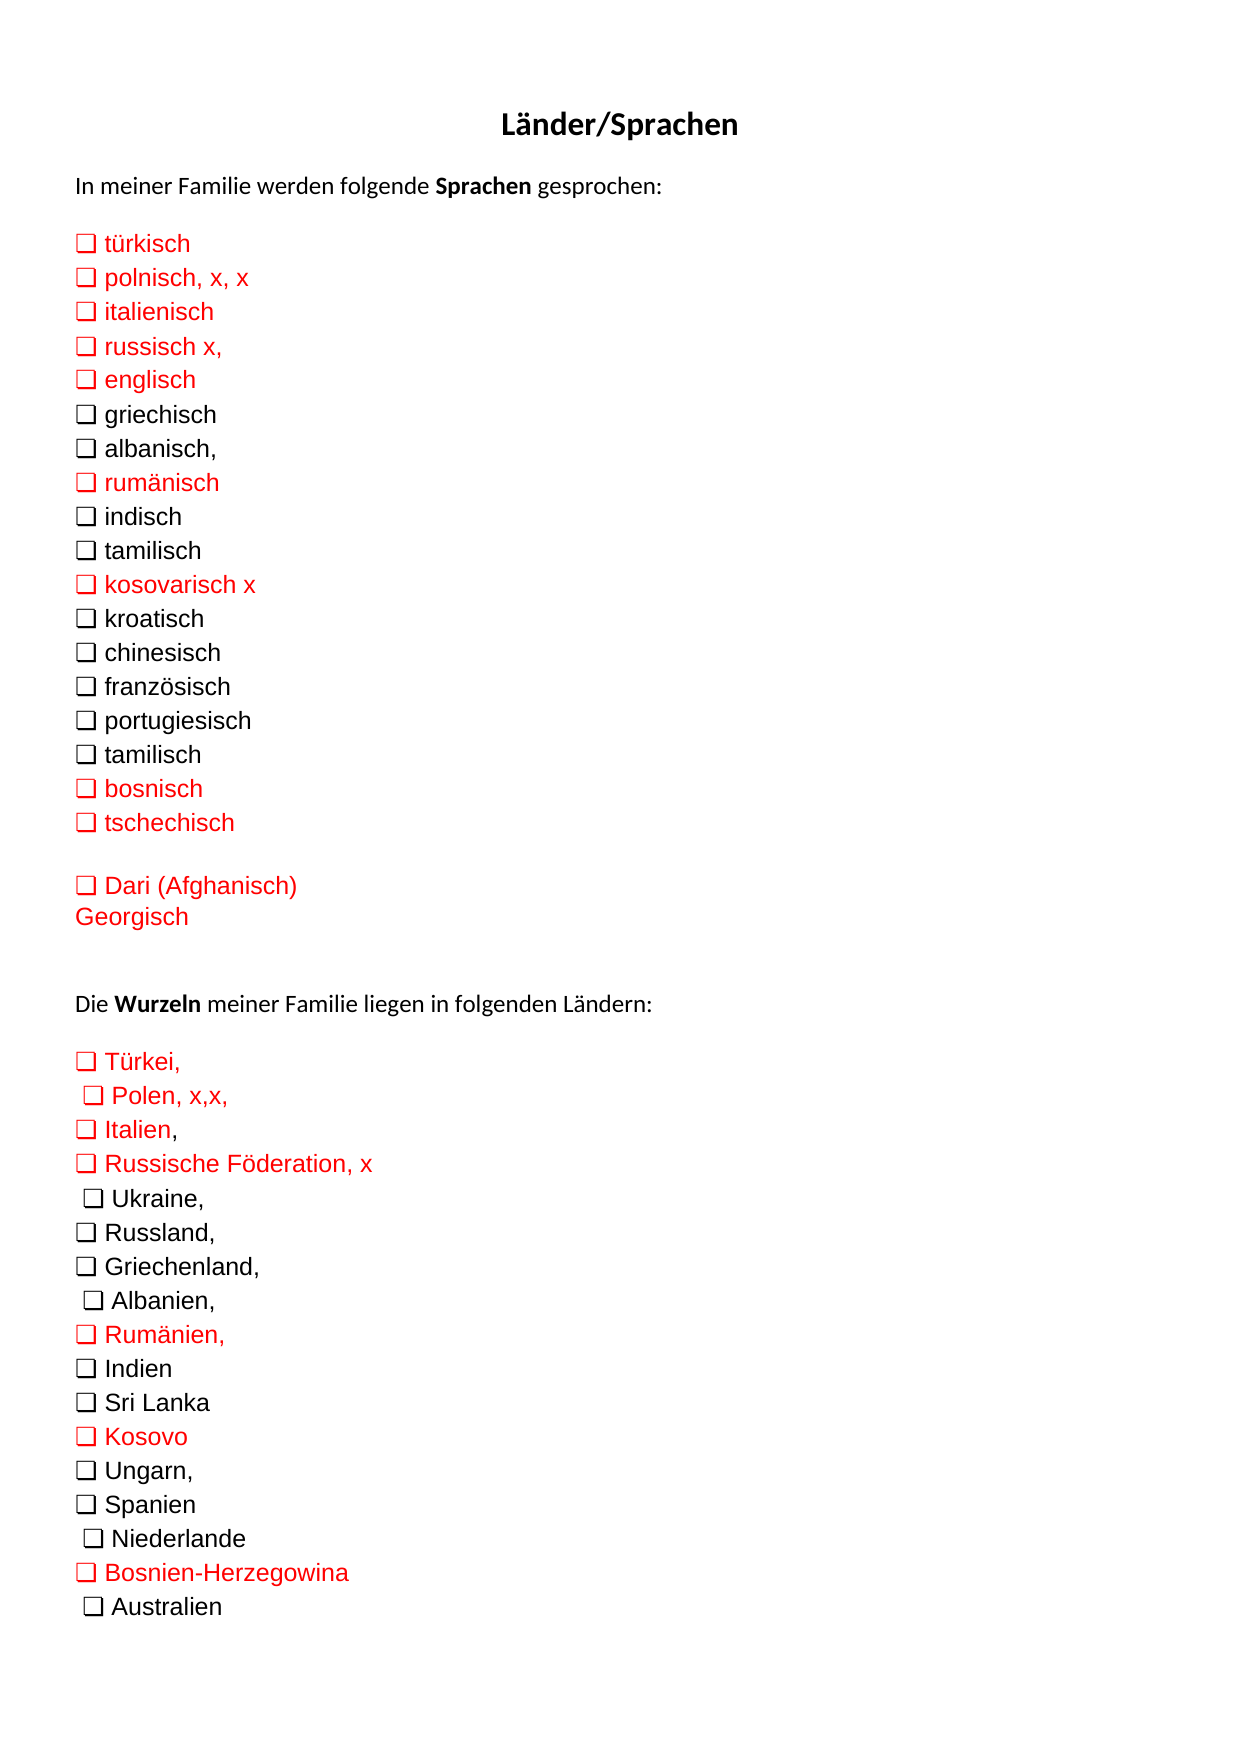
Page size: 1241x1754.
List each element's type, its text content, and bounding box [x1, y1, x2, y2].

text ❏ Italien, [75, 1112, 1165, 1146]
text ❏ Indien [75, 1351, 1165, 1384]
text ❏ Dari (Afghanisch) [75, 868, 1165, 902]
text ❏ Russland, ❏ Griechenland, [75, 1214, 1165, 1282]
text ❏ indisch [75, 498, 1165, 532]
text ❏ russisch x, [75, 328, 1165, 362]
text ❏ tamilisch [75, 532, 1165, 567]
text ❏ tschechisch [75, 805, 1165, 839]
text ❏ Bosnien-Herzegowina [75, 1555, 1165, 1589]
text ❏ Ungarn, ❏ Spanien [75, 1453, 1165, 1521]
text ❏ tamilisch [75, 737, 1165, 771]
text ❏ Sri Lanka [75, 1384, 1165, 1419]
text ❏ portugiesisch [75, 703, 1165, 737]
text ❏ polnisch, x, x [75, 260, 1165, 294]
text ❏ Russische Föderation, x [75, 1146, 1165, 1180]
text ❏ griechisch [75, 396, 1165, 430]
text ❏ Türkei, [75, 1044, 1165, 1078]
text ❏ kroatisch [75, 601, 1165, 635]
text ❏ kosovarisch x [75, 567, 1165, 601]
text Die Wurzeln meiner Familie liegen in folgenden Ländern: [75, 988, 1165, 1019]
text ❏ türkisch [75, 226, 1165, 260]
text ❏ Kosovo [75, 1419, 1165, 1453]
text ❏ chinesisch [75, 635, 1165, 669]
text In meiner Familie werden folgende Sprachen gesprochen: [75, 170, 1165, 201]
text ❏ Australien [75, 1589, 1165, 1623]
text ❏ Rumänien, [75, 1316, 1165, 1351]
text ❏ englisch [75, 362, 1165, 396]
text ❏ französisch [75, 669, 1165, 703]
text ❏ italienisch [75, 294, 1165, 328]
text ❏ Niederlande [75, 1521, 1165, 1555]
text ❏ Ukraine, [75, 1180, 1165, 1214]
text Georgisch [75, 902, 1165, 931]
text ❏ Albanien, [75, 1282, 1165, 1316]
text ❏ bosnisch [75, 771, 1165, 805]
text ❏ Polen, x,x, [75, 1078, 1165, 1112]
text Länder/Sprachen [75, 102, 1165, 143]
text ❏ albanisch, ❏ rumänisch [75, 430, 1165, 498]
